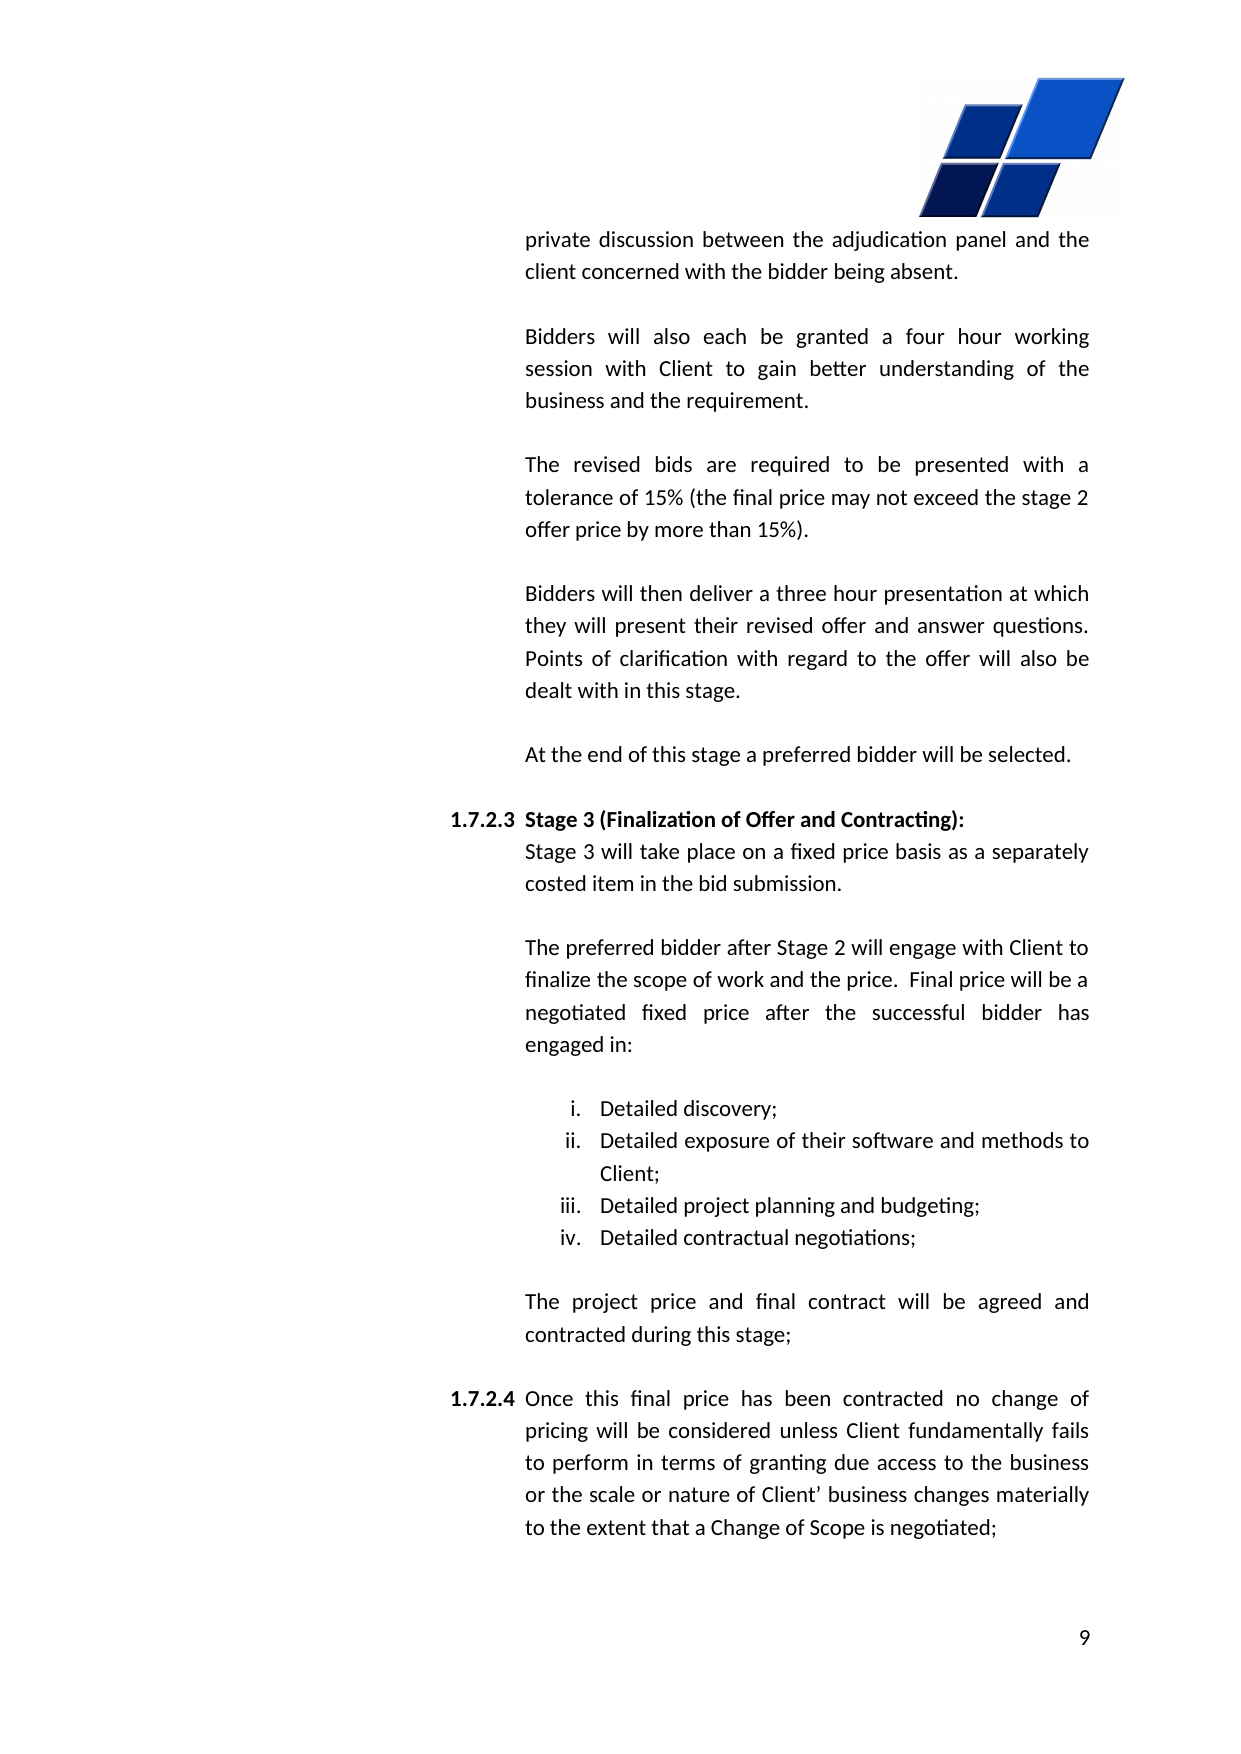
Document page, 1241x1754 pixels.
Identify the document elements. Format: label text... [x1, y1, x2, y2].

list Detailed exposure of their software and methods to Client; [581, 1127, 1090, 1187]
list Detailed project planning and budgeting; [581, 1191, 1090, 1219]
list Bidders will also each be granted a four hour working session with Client to gain better understanding of the business and the requirement. [525, 322, 1090, 414]
list Detailed contractual negotiations; [581, 1223, 1090, 1251]
list Detailed discovery; [581, 1094, 1090, 1122]
list Stage 3 (Finalization of Offer and Contracting): [450, 805, 1090, 833]
picture [916, 75, 1125, 220]
list At the end of this stage a preferred bidder will be selected. [525, 740, 1090, 768]
list Once this final price has been contracted no change of pricing will be considered unless Client fundamentally fails to perform in terms of granting due access to the business or the scale or nature of Client’ business changes materially to the extent that a Change of Scope is negotiated; [450, 1384, 1090, 1541]
list The preferred bidder after Stage 2 will engage with Client to finalize the scope of work and the price. Final price will be a negotiated fixed price after the successful bidder has engaged in: [525, 933, 1090, 1058]
list The revised bids are required to be presented with a tolerance of 15% (the final price may not exceed the stage 2 offer price by more than 15%). [525, 451, 1090, 543]
list Bidders will then deliver a three hour presentation at which they will present their revised offer and answer questions. Points of clarification with regard to the offer will also be dealt with in this stage. [525, 579, 1090, 704]
list Stage 3 will take place on a fixed price basis as a separately costed item in the bid submission. [525, 837, 1090, 897]
list The project price and final contract will be agreed and contracted during this stage; [525, 1287, 1090, 1348]
